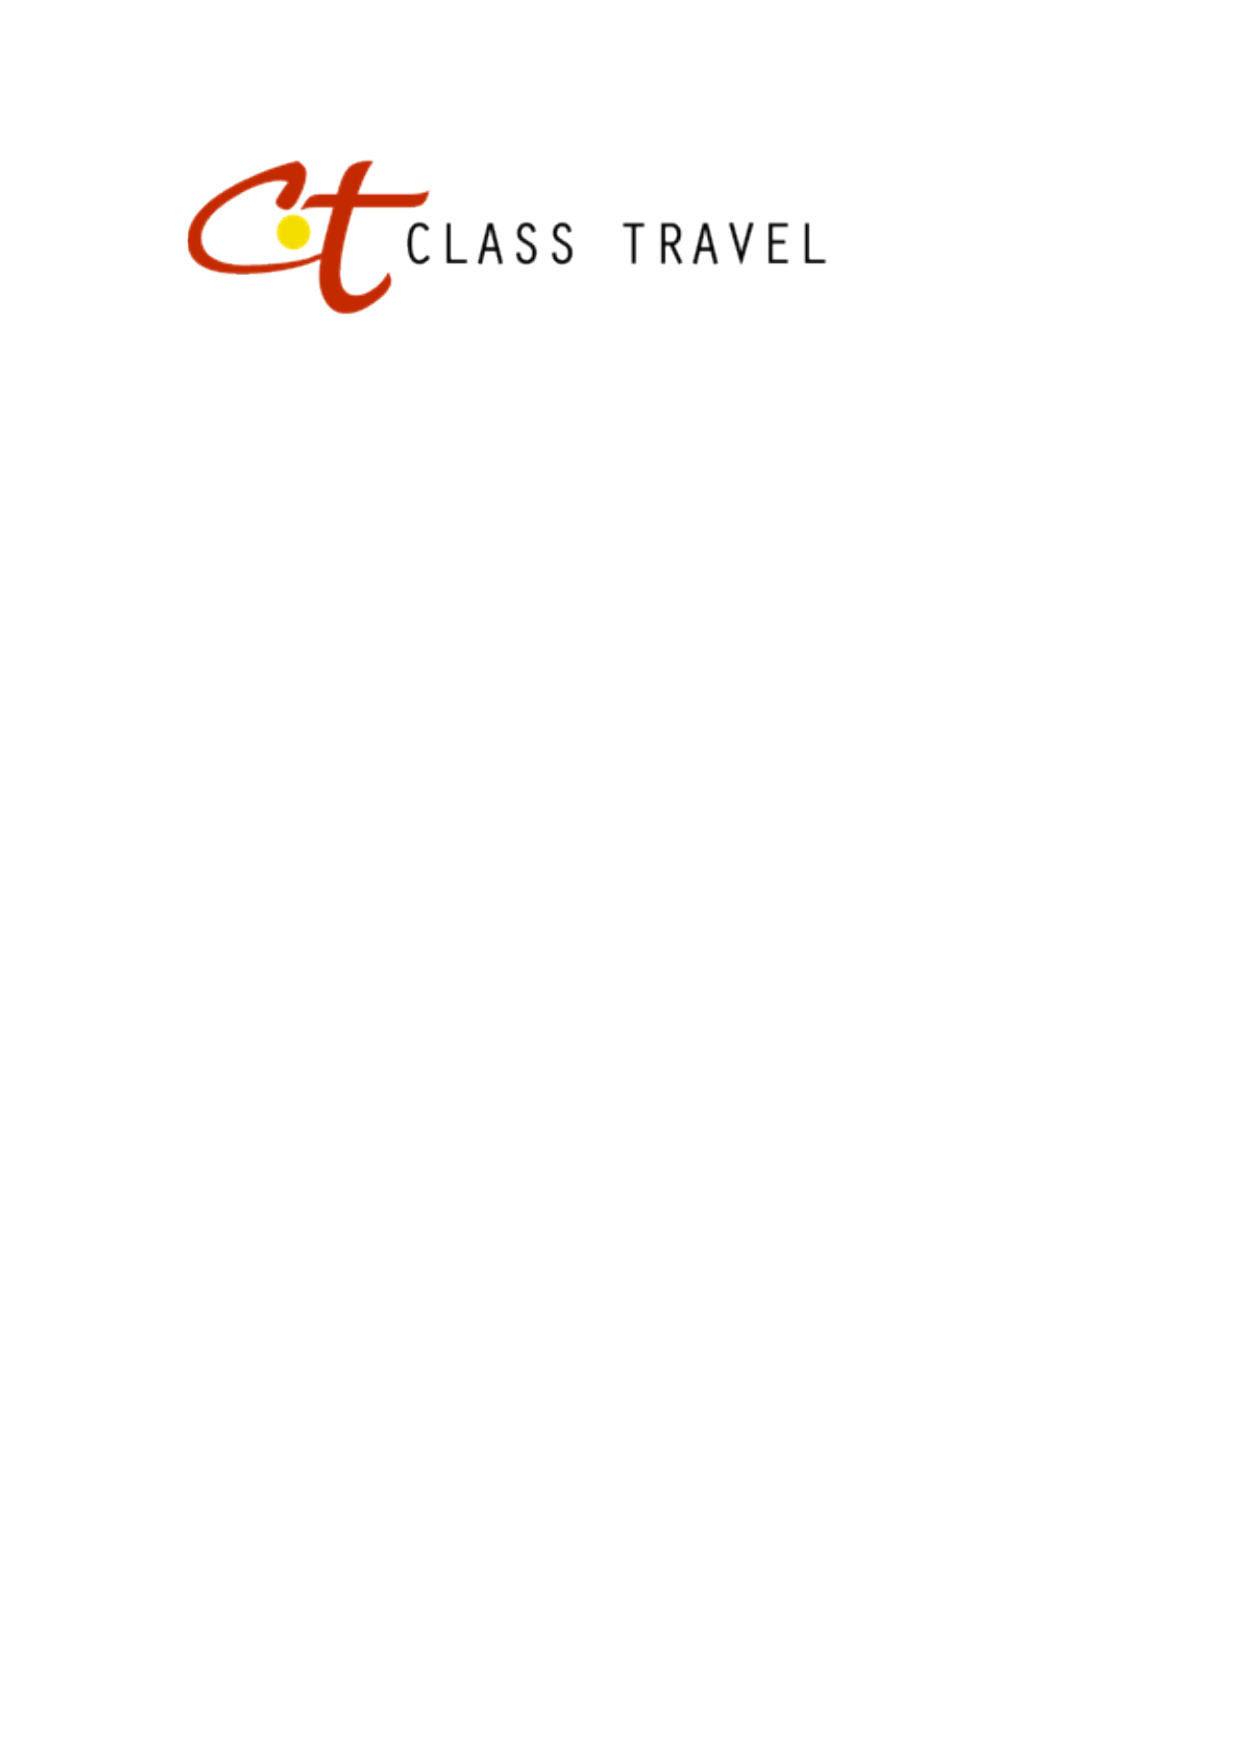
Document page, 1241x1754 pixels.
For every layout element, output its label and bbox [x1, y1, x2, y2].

picture [187, 150, 854, 321]
